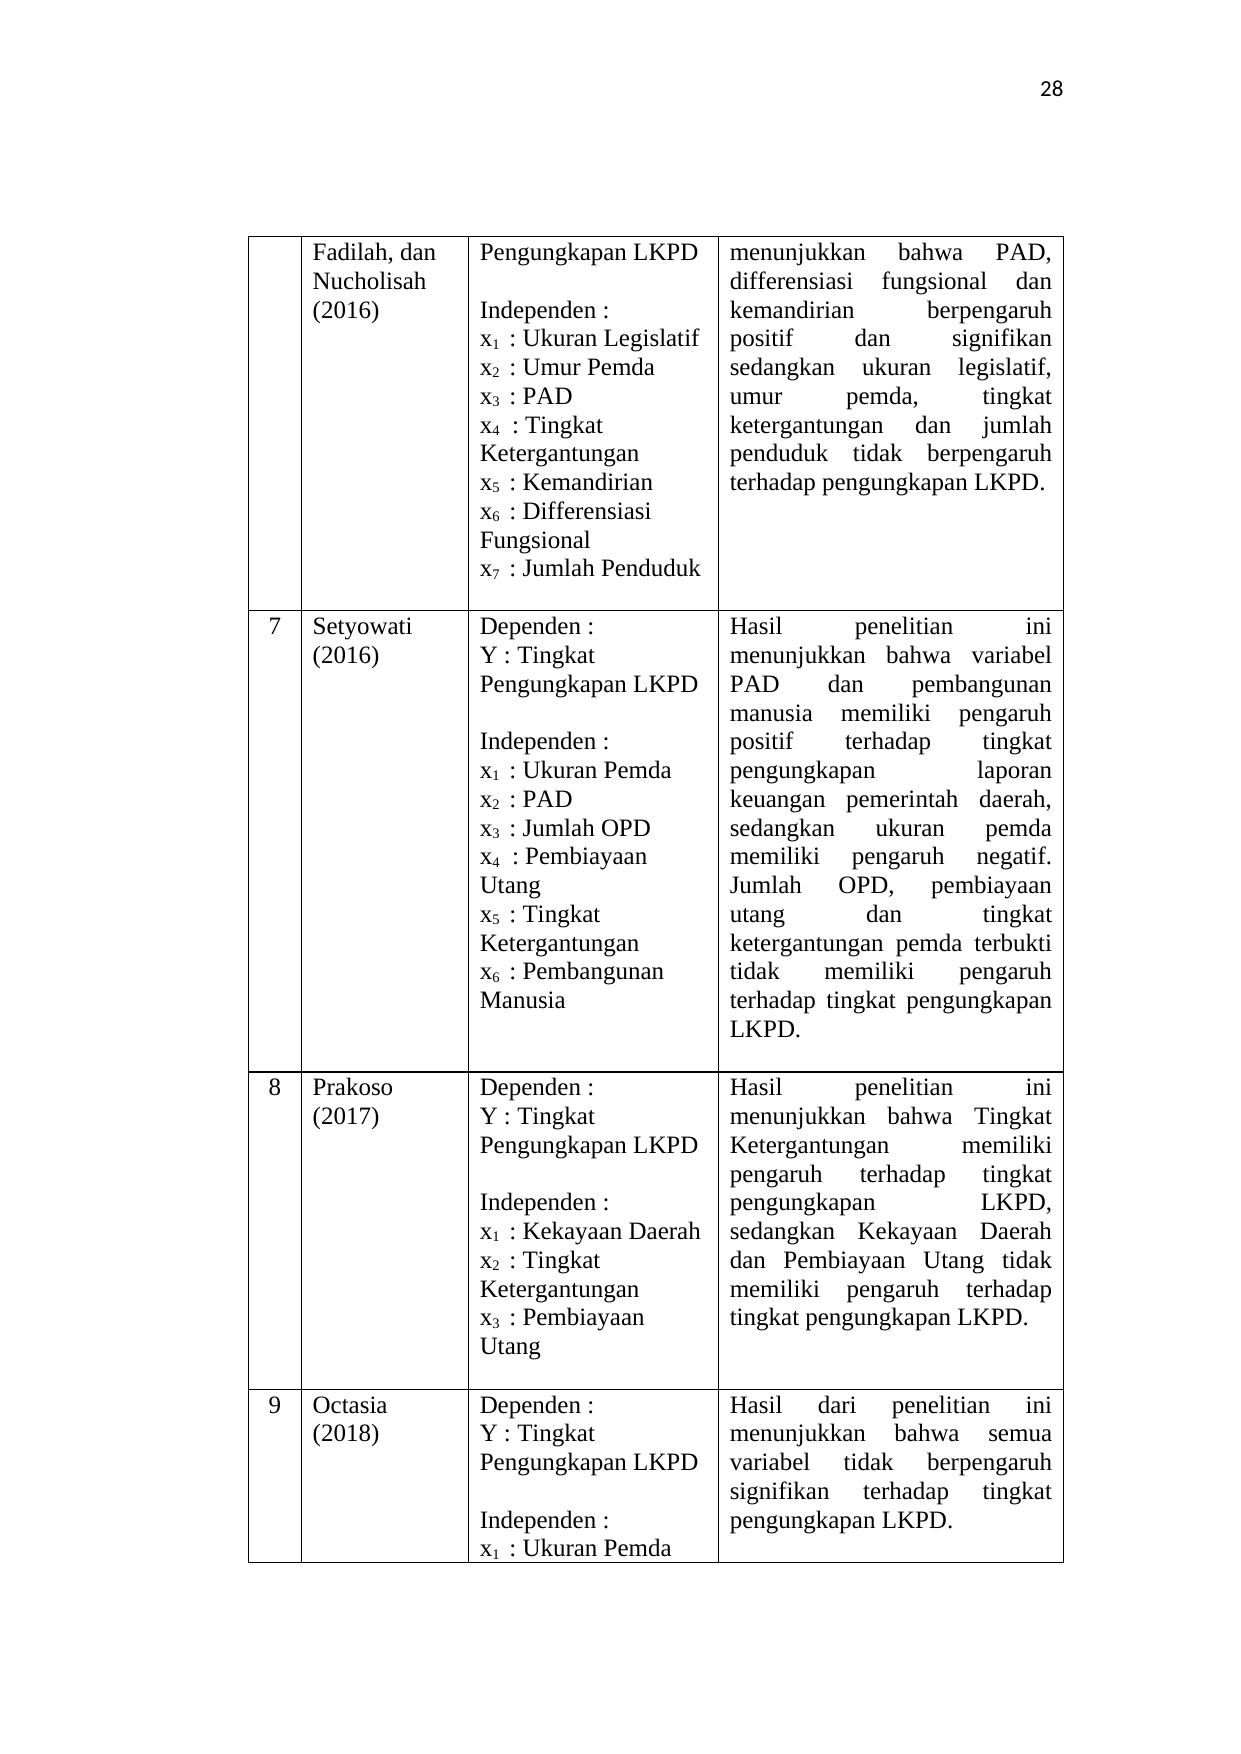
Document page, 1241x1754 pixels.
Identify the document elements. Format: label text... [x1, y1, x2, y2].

table_cell Octasia (2018) [302, 1390, 468, 1562]
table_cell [302, 237, 468, 610]
table_cell Prakoso (2017) [302, 1073, 468, 1389]
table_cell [719, 1390, 1063, 1562]
table_cell 8 [249, 1073, 301, 1389]
table_cell Dependen : Y : Tingkat Pengungkapan LKPD Independen : x1 : Kekayaan Daerah x2 : Tingkat Ketergantungan x3 : Pembiayaan Utang [469, 1073, 718, 1389]
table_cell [719, 237, 1063, 610]
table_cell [469, 237, 718, 610]
table_cell Dependen : Y : Tingkat Pengungkapan LKPD Independen : x1 : Ukuran Pemda x2 : PAD x3 : Jumlah OPD x4 : Pembiayaan Utang x5 : Tingkat Ketergantungan x6 : Pembangunan Manusia [469, 611, 718, 1071]
table_cell Setyowati (2016) [302, 611, 468, 1071]
table_cell 6 [249, 237, 301, 610]
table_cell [469, 1390, 718, 1562]
table_cell 9 [249, 1390, 301, 1562]
table_cell Hasil penelitian ini menunjukkan bahwa variabel PAD dan pembangunan manusia memiliki pengaruh positif terhadap tingkat pengungkapan laporan keuangan pemerintah daerah, sedangkan ukuran pemda memiliki pengaruh negatif. Jumlah OPD, pembiayaan utang dan tingkat ketergantungan pemda terbukti tidak memiliki pengaruh terhadap tingkat pengungkapan LKPD. [719, 611, 1063, 1071]
table_cell Hasil penelitian ini menunjukkan bahwa Tingkat Ketergantungan memiliki pengaruh terhadap tingkat pengungkapan LKPD, sedangkan Kekayaan Daerah dan Pembiayaan Utang tidak memiliki pengaruh terhadap tingkat pengungkapan LKPD. [719, 1073, 1063, 1389]
table_cell 7 [249, 611, 301, 1071]
